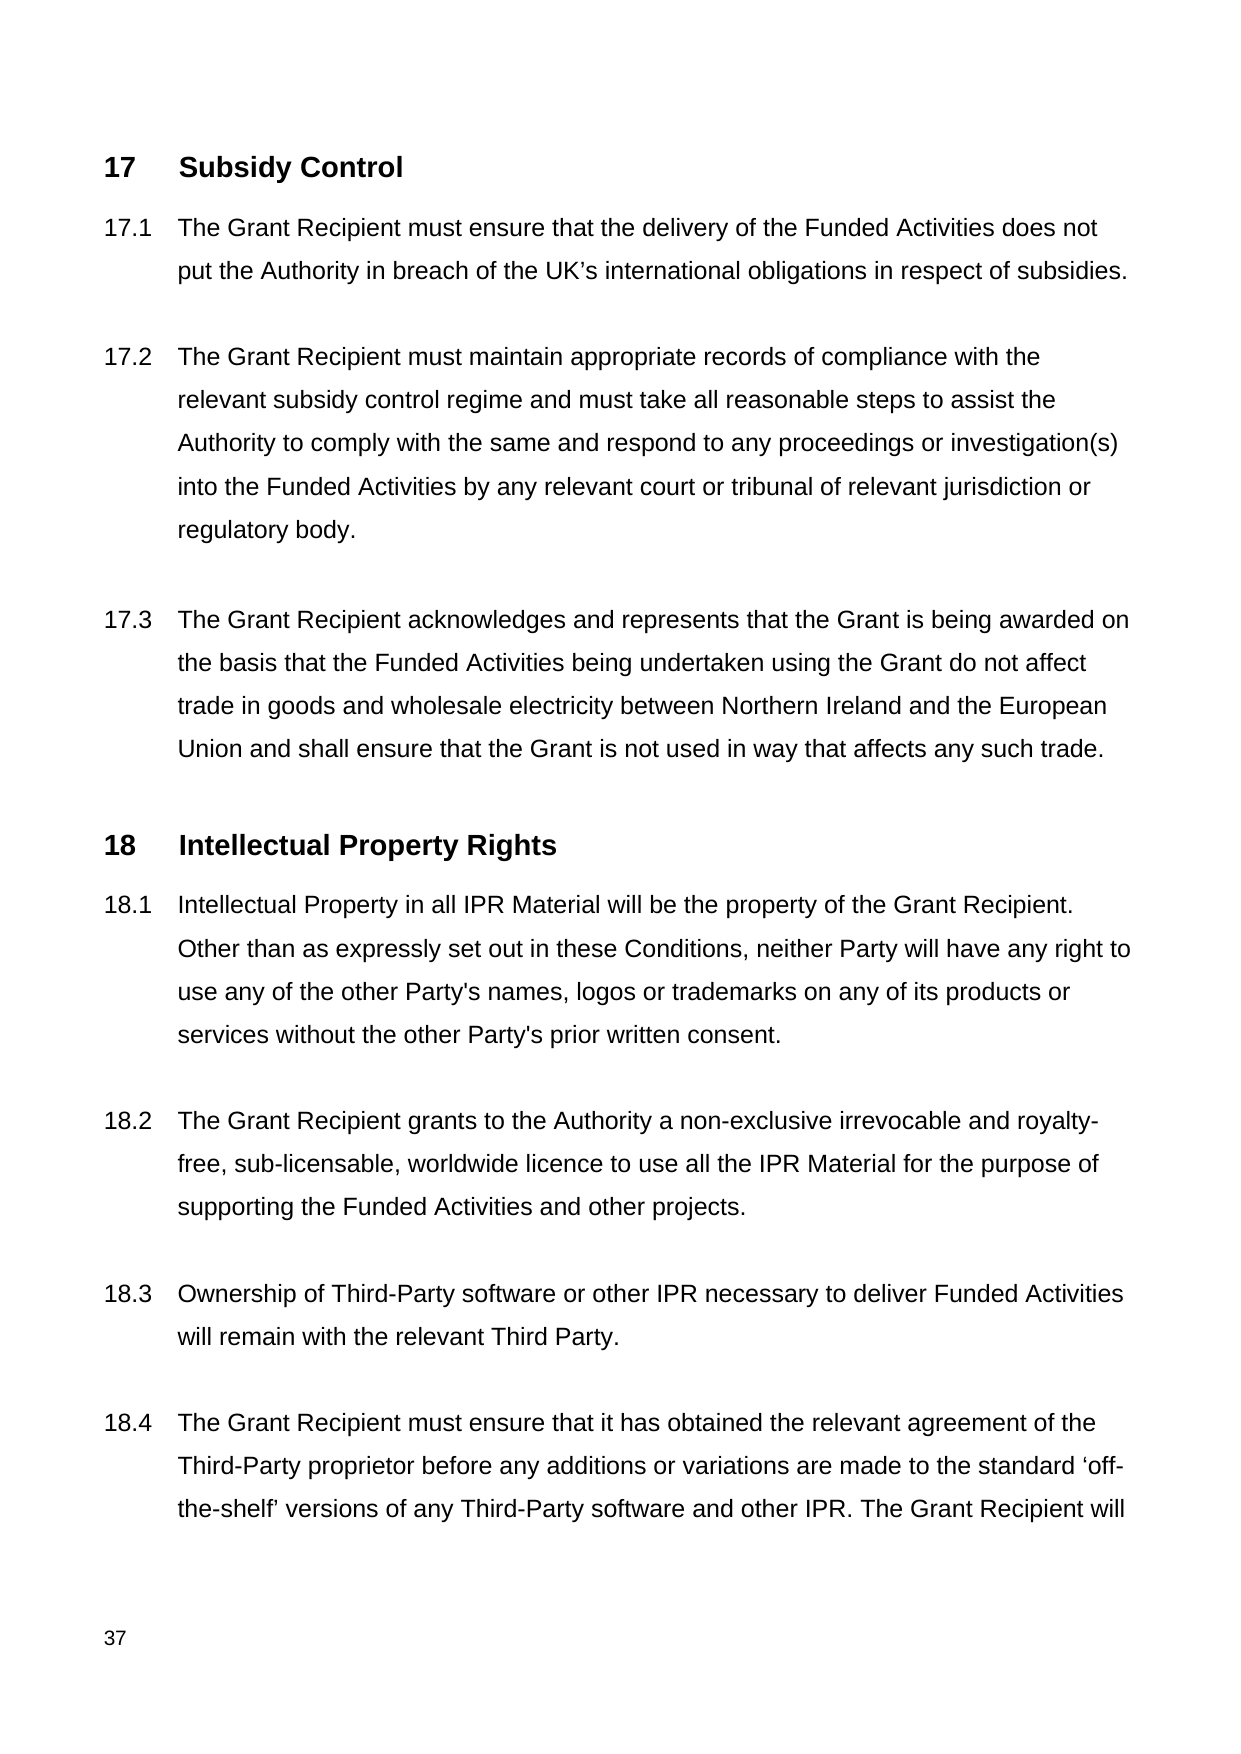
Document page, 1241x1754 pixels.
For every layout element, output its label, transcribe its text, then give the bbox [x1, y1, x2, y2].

list The Grant Recipient acknowledges and represents that the Grant is being awarded on the basis that the Funded Activities being undertaken using the Grant do not affect trade in goods and wholesale electricity between Northern Ireland and the European Union and shall ensure that the Grant is not used in way that affects any such trade. [103, 605, 1137, 763]
list Intellectual Property in all IPR Material will be the property of the Grant Recipient. Other than as expressly set out in these Conditions, neither Party will have any right to use any of the other Party's names, logos or trademarks on any of its products or services without the other Party's prior written consent. [103, 890, 1137, 1048]
list The Grant Recipient grants to the Authority a non-exclusive irrevocable and royalty-free, sub-licensable, worldwide licence to use all the IPR Material for the purpose of supporting the Funded Activities and other projects. [103, 1106, 1137, 1221]
list Ownership of Third-Party software or other IPR necessary to deliver Funded Activities will remain with the relevant Third Party. [103, 1278, 1137, 1350]
list The Grant Recipient must ensure that the delivery of the Funded Activities does not put the Authority in breach of the UK’s international obligations in respect of subsidies. [103, 213, 1137, 285]
subtitle Subsidy Control [103, 150, 1137, 183]
list The Grant Recipient must maintain appropriate records of compliance with the relevant subsidy control regime and must take all reasonable steps to assist the Authority to comply with the same and respond to any proceedings or investigation(s) into the Funded Activities by any relevant court or tribunal of relevant jurisdiction or regulatory body. [103, 342, 1137, 543]
subtitle Intellectual Property Rights [103, 828, 1137, 861]
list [103, 1408, 1137, 1523]
